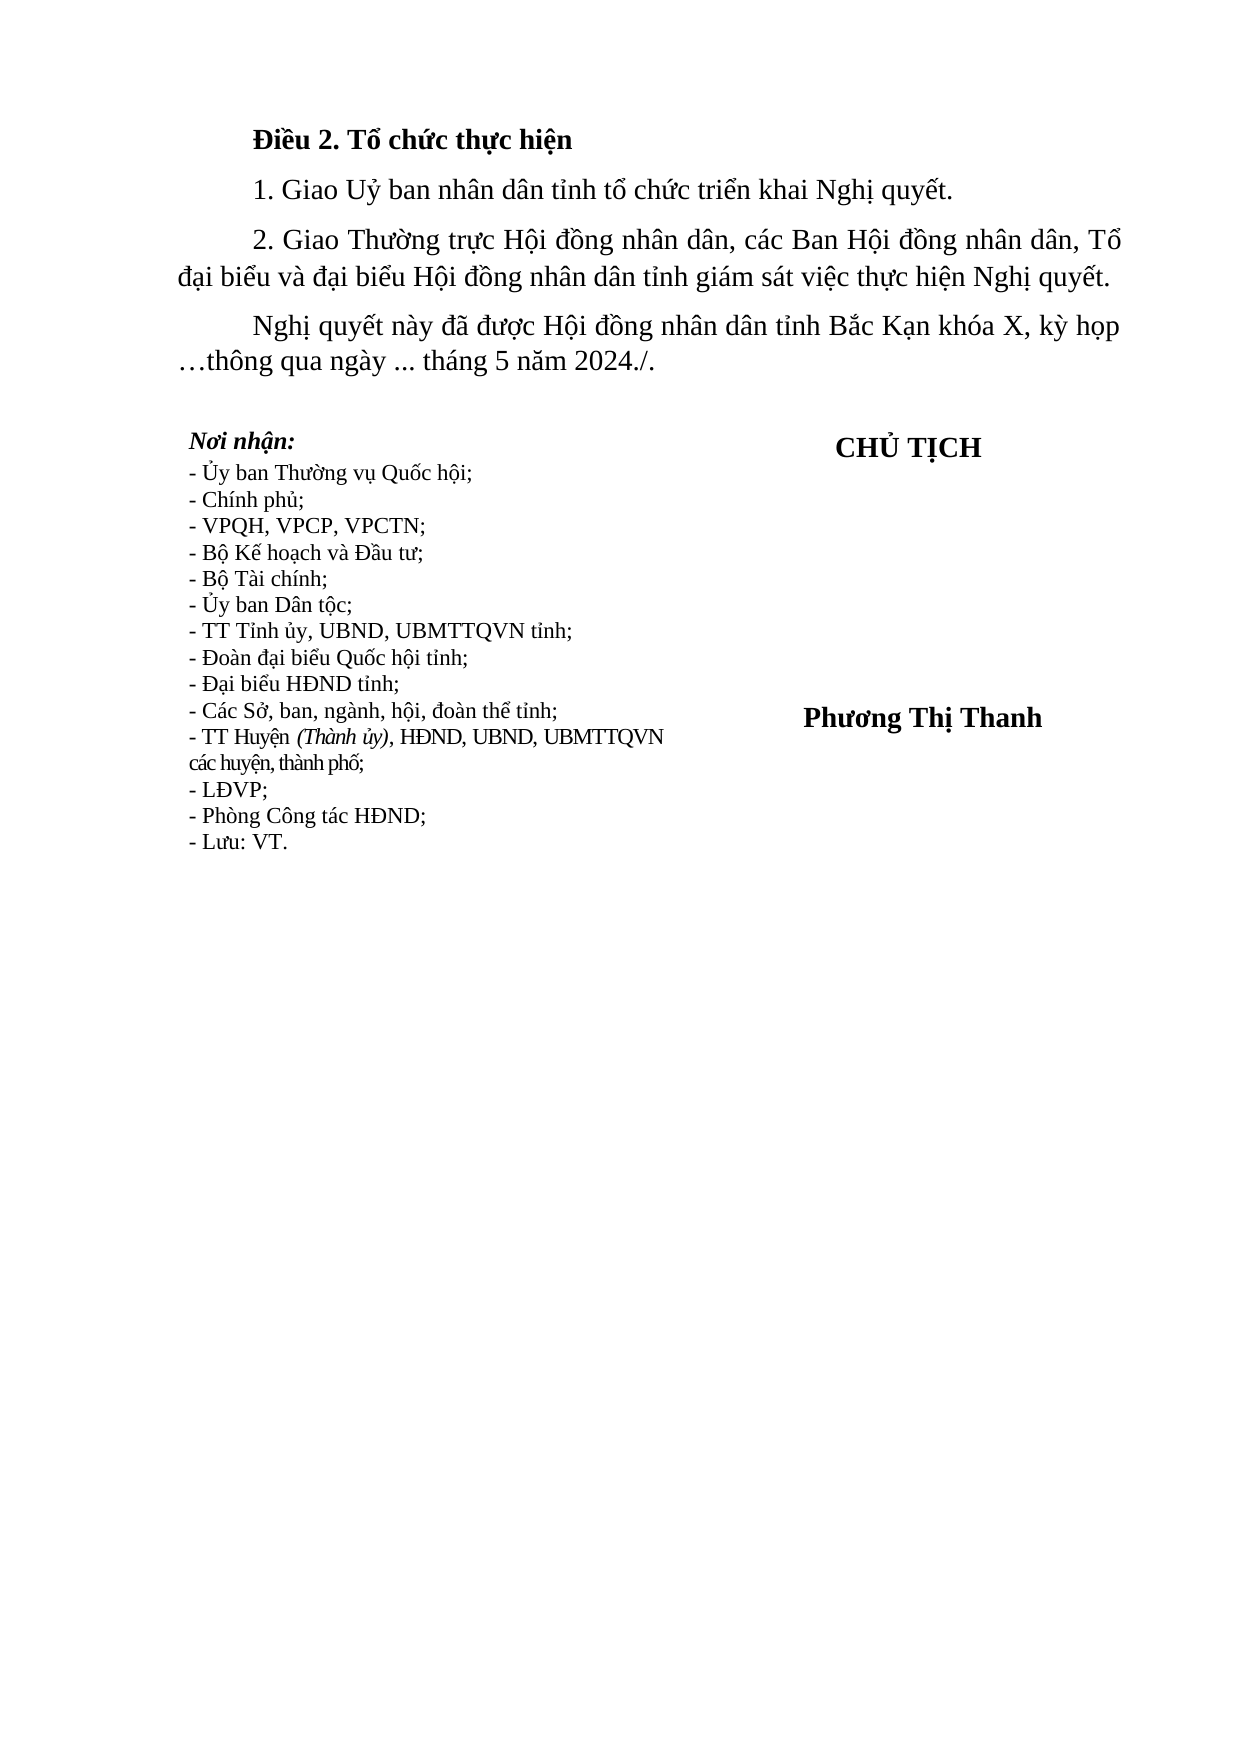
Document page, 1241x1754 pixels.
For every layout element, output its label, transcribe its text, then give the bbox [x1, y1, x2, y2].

text Nghị quyết này đã được Hội đồng nhân dân tỉnh Bắc Kạn khóa X, kỳ họp …thông qua ngày ... tháng 5 năm 2024./. [176, 306, 1123, 414]
text Điều 2. Tổ chức thực hiện [176, 118, 1123, 157]
table_header CHỦ TỊCH Phương Thị Thanh [676, 426, 1133, 855]
table_header Nơi nhận: - Ủy ban Thường vụ Quốc hội; - Chính phủ; - VPQH, VPCP, VPCTN; - Bộ Kế hoạch và Đầu tư; - Bộ Tài chính; - Ủy ban Dân tộc; - TT Tỉnh ủy, UBND, UBMTTQVN tỉnh; - Đoàn đại biểu Quốc hội tỉnh; - Đại biểu HĐND tỉnh; - Các Sở, ban, ngành, hội, đoàn thể tỉnh; - TT Huyện (Thành ủy), HĐND, UBND, UBMTTQVN các huyện, thành phố; - LĐVP; - Phòng Công tác HĐND; - Lưu: VT. [189, 426, 676, 855]
text 2. Giao Thường trực Hội đồng nhân dân, các Ban Hội đồng nhân dân, Tổ đại biểu và đại biểu Hội đồng nhân dân tỉnh giám sát việc thực hiện Nghị quyết. [176, 218, 1123, 294]
text 1. Giao Uỷ ban nhân dân tỉnh tổ chức triển khai Nghị quyết. [176, 168, 1123, 207]
